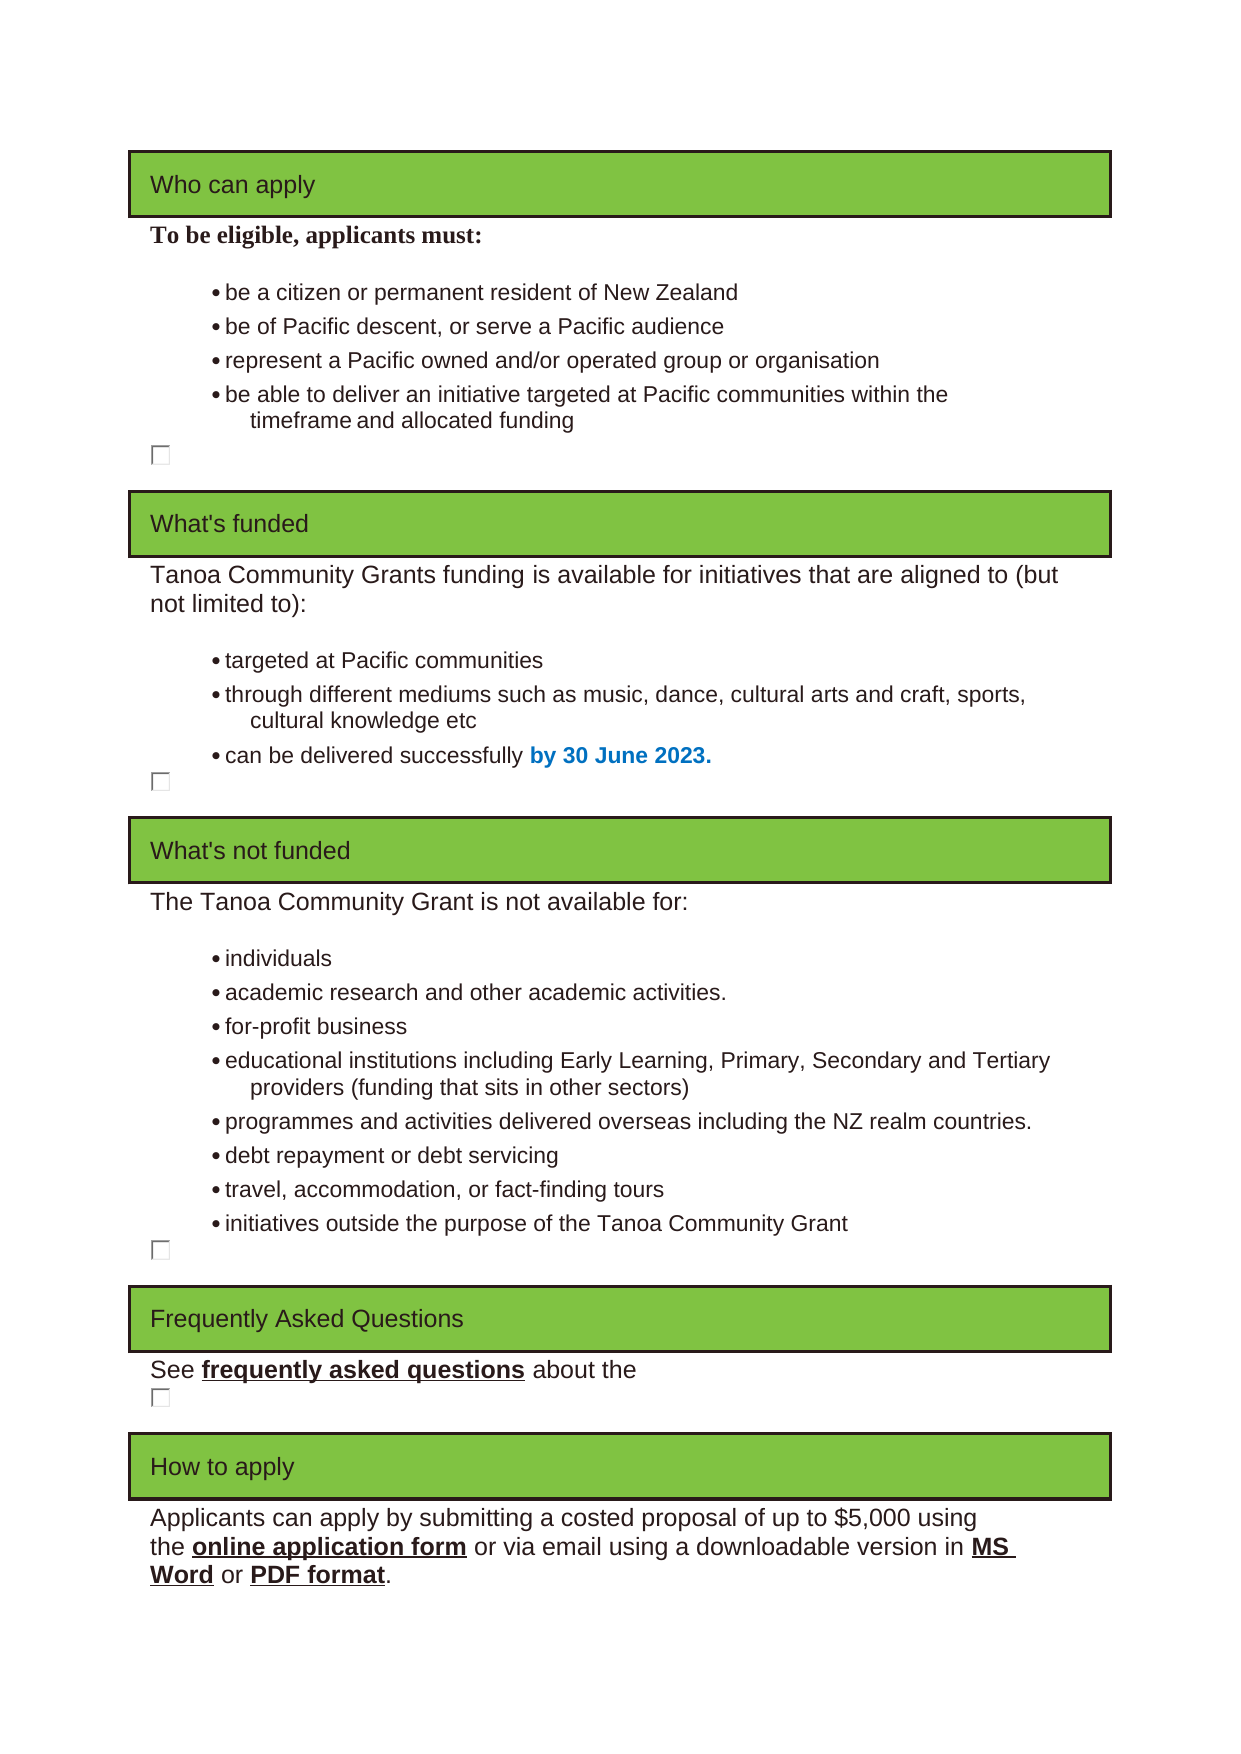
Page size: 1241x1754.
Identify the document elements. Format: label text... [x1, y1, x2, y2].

list be a citizen or permanent resident of New Zealand [212, 278, 1090, 305]
list programmes and activities delivered overseas including the NZ realm countries. [212, 1108, 1090, 1134]
list can be delivered successfully by 30 June 2023. [212, 742, 1090, 768]
list be able to deliver an initiative targeted at Pacific communities within the timeframe and allocated funding [212, 381, 1090, 434]
list travel, accommodation, or fact-finding tours [212, 1176, 1090, 1202]
list targeted at Pacific communities [212, 647, 1090, 673]
list be of Pacific descent, or serve a Pacific audience [212, 313, 1090, 339]
subtitle What's funded [131, 493, 1109, 555]
text Applicants can apply by submitting a costed proposal of up to $5,000 using the online application form or via email using a downloadable version in MS Word or PDF format. [150, 1503, 1090, 1589]
list debt repayment or debt servicing [212, 1142, 1090, 1168]
list represent a Pacific owned and/or operated group or organisation [212, 347, 1090, 373]
list through different mediums such as music, dance, cultural arts and craft, sports, cultural knowledge etc [212, 681, 1090, 734]
subtitle Frequently Asked Questions [131, 1288, 1109, 1350]
subtitle What's not funded [131, 819, 1109, 881]
list for-profit business [212, 1013, 1090, 1039]
list academic research and other academic activities. [212, 979, 1090, 1005]
text The Tanoa Community Grant is not available for: [150, 887, 1090, 916]
list individuals [212, 945, 1090, 971]
subtitle How to apply [131, 1435, 1109, 1497]
text To be eligible, applicants must: [150, 221, 1090, 249]
subtitle Who can apply [131, 153, 1109, 215]
text See frequently asked questions about the [150, 1355, 1090, 1384]
list initiatives outside the purpose of the Tanoa Community Grant [212, 1210, 1090, 1237]
list educational institutions including Early Learning, Primary, Secondary and Tertiary providers (funding that sits in other sectors) [212, 1047, 1090, 1100]
text Tanoa Community Grants funding is available for initiatives that are aligned to (but not limited to): [150, 560, 1090, 618]
